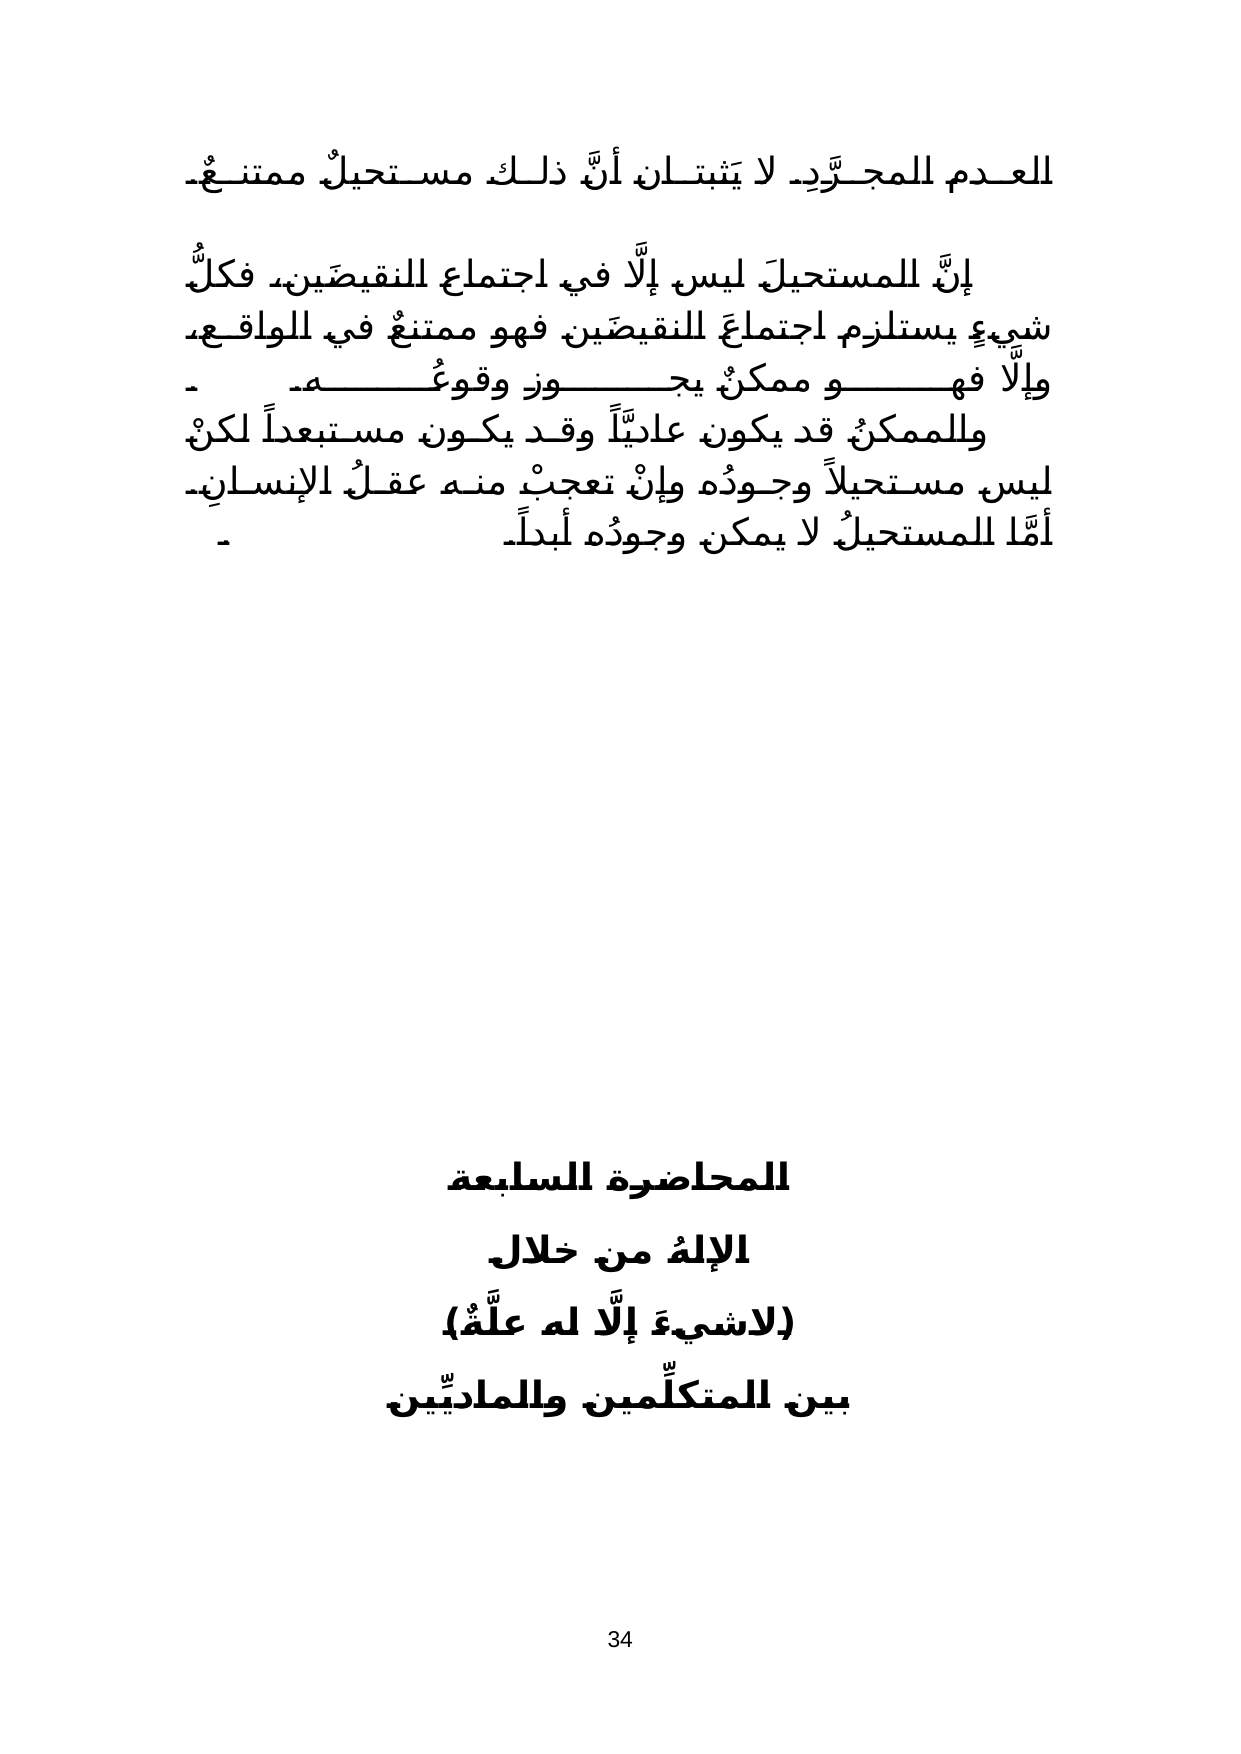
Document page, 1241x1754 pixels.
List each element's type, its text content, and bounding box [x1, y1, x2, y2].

text (لاشيءَ إلَّا له علَّةٌ) [187, 1301, 1053, 1346]
text الإلهُ من خلال [187, 1228, 1053, 1273]
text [187, 150, 1053, 556]
text المحاضرة السابعة [187, 1156, 1053, 1201]
text بين المتكلِّمين والماديِّين [187, 1373, 1053, 1418]
